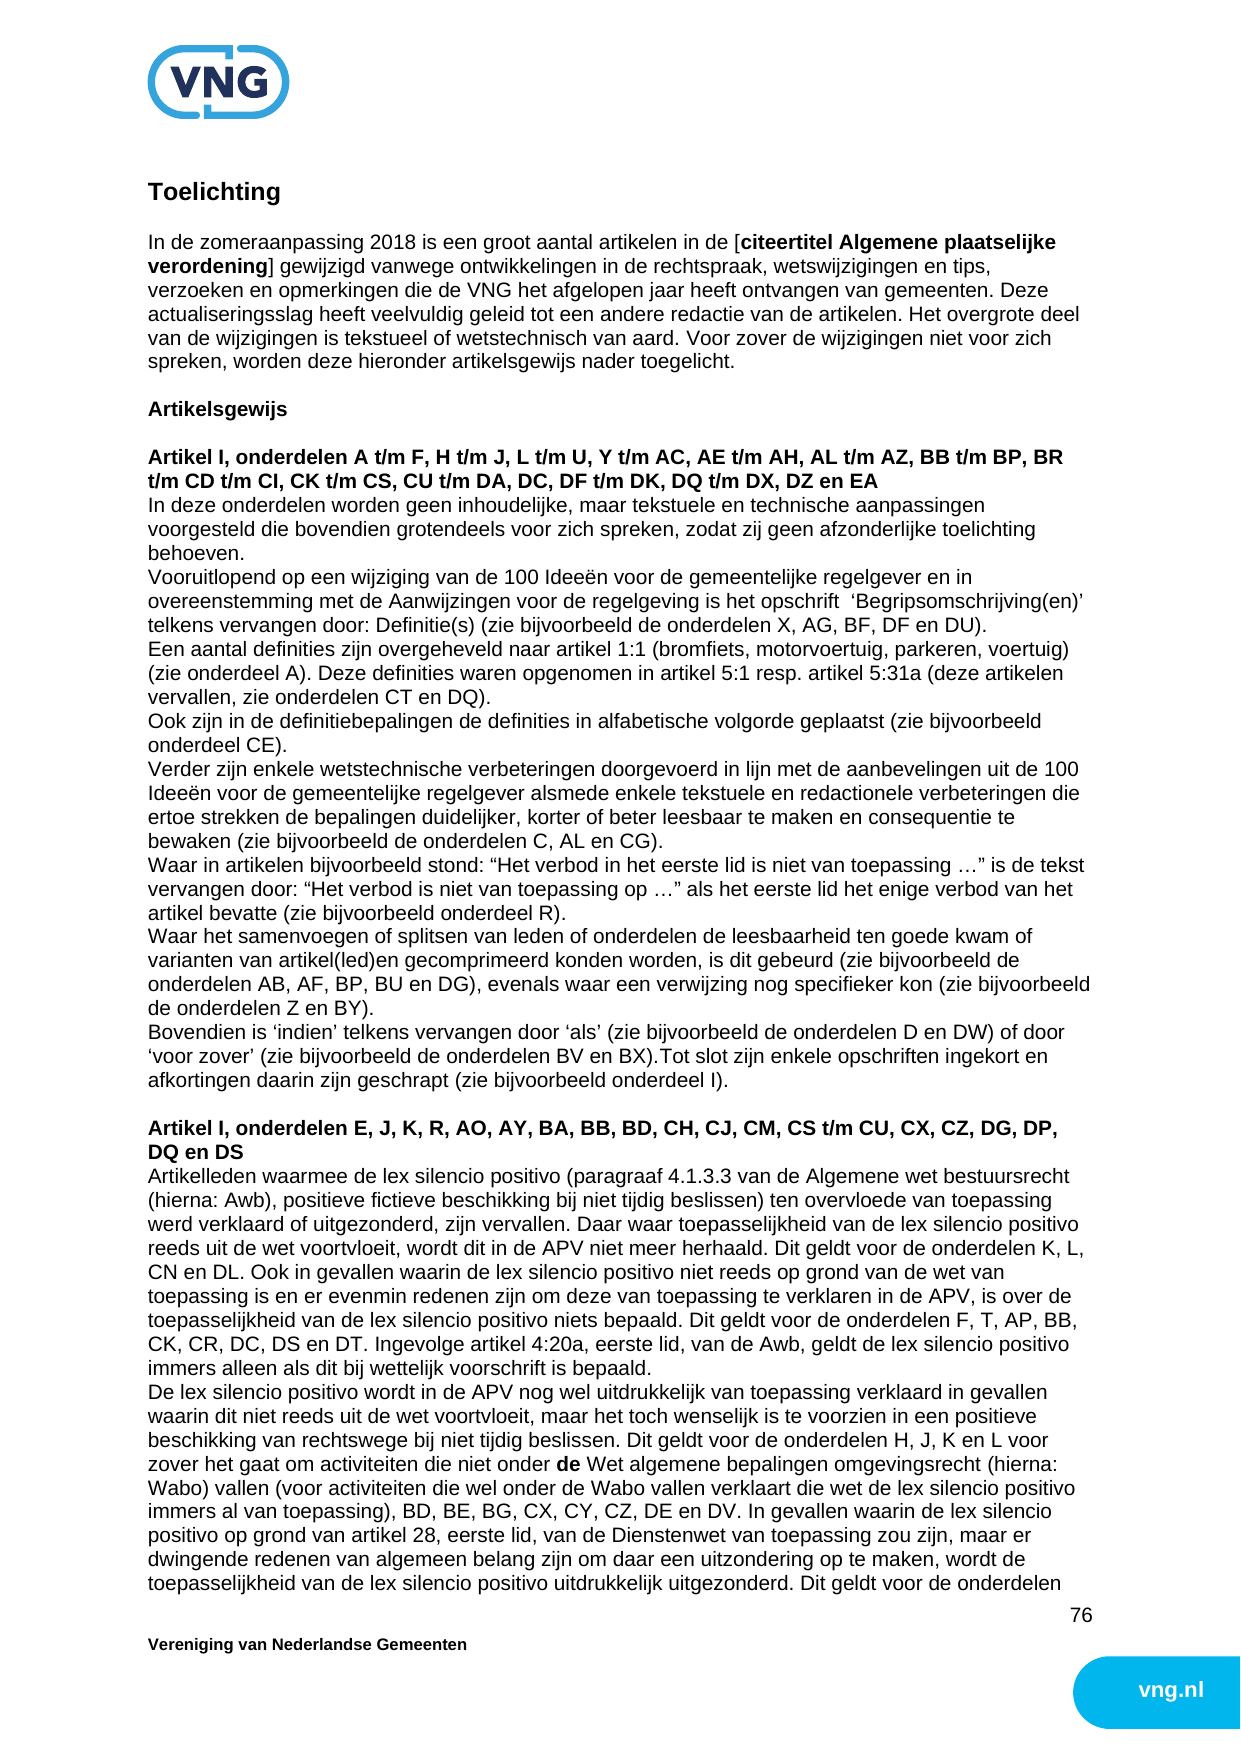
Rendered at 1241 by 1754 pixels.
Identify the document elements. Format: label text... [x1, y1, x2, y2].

text In de zomeraanpassing 2018 is een groot aantal artikelen in de [citeertitel Algemene plaatselijke verordening] gewijzigd vanwege ontwikkelingen in de rechtspraak, wetswijzigingen en tips, verzoeken en opmerkingen die de VNG het afgelopen jaar heeft ontvangen van gemeenten. Deze actualiseringsslag heeft veelvuldig geleid tot een andere redactie van de artikelen. Het overgrote deel van de wijzigingen is tekstueel of wetstechnisch van aard. Voor zover de wijzigingen niet voor zich spreken, worden deze hieronder artikelsgewijs nader toegelicht. [148, 229, 1093, 373]
text Bovendien is ‘indien’ telkens vervangen door ‘als’ (zie bijvoorbeeld de onderdelen D en DW) of door ‘voor zover’ (zie bijvoorbeeld de onderdelen BV en BX).Tot slot zijn enkele opschriften ingekort en afkortingen daarin zijn geschrapt (zie bijvoorbeeld onderdeel I). [148, 1020, 1093, 1092]
text Artikelsgewijs [148, 397, 1093, 421]
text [148, 1379, 1093, 1595]
text Artikel I, onderdelen E, J, K, R, AO, AY, BA, BB, BD, CH, CJ, CM, CS t/m CU, CX, CZ, DG, DP, DQ en DS [148, 1116, 1093, 1164]
text Artikel I, onderdelen A t/m F, H t/m J, L t/m U, Y t/m AC, AE t/m AH, AL t/m AZ, BB t/m BP, BR t/m CD t/m CI, CK t/m CS, CU t/m DA, DC, DF t/m DK, DQ t/m DX, DZ en EA [148, 445, 1093, 493]
text Verder zijn enkele wetstechnische verbeteringen doorgevoerd in lijn met de aanbevelingen uit de 100 Ideeën voor de gemeentelijke regelgever alsmede enkele tekstuele en redactionele verbeteringen die ertoe strekken de bepalingen duidelijker, korter of beter leesbaar te maken en consequentie te bewaken (zie bijvoorbeeld de onderdelen C, AL en CG). [148, 757, 1093, 852]
text Ook zijn in de definitiebepalingen de definities in alfabetische volgorde geplaatst (zie bijvoorbeeld onderdeel CE). [148, 709, 1093, 757]
text Een aantal definities zijn overgeheveld naar artikel 1:1 (bromfiets, motorvoertuig, parkeren, voertuig) (zie onderdeel A). Deze definities waren opgenomen in artikel 5:1 resp. artikel 5:31a (deze artikelen vervallen, zie onderdelen CT en DQ). [148, 637, 1093, 709]
text Vooruitlopend op een wijziging van de 100 Ideeën voor de gemeentelijke regelgever en in overeenstemming met de Aanwijzingen voor de regelgeving is het opschrift ‘Begripsomschrijving(en)’ telkens vervangen door: Definitie(s) (zie bijvoorbeeld de onderdelen X, AG, BF, DF en DU). [148, 565, 1093, 637]
text Waar in artikelen bijvoorbeeld stond: “Het verbod in het eerste lid is niet van toepassing …” is de tekst vervangen door: “Het verbod is niet van toepassing op …” als het eerste lid het enige verbod van het artikel bevatte (zie bijvoorbeeld onderdeel R). [148, 852, 1093, 924]
text Artikelleden waarmee de lex silencio positivo (paragraaf 4.1.3.3 van de Algemene wet bestuursrecht (hierna: Awb), positieve fictieve beschikking bij niet tijdig beslissen) ten overvloede van toepassing werd verklaard of uitgezonderd, zijn vervallen. Daar waar toepasselijkheid van de lex silencio positivo reeds uit de wet voortvloeit, wordt dit in de APV niet meer herhaald. Dit geldt voor de onderdelen K, L, CN en DL. Ook in gevallen waarin de lex silencio positivo niet reeds op grond van de wet van toepassing is en er evenmin redenen zijn om deze van toepassing te verklaren in de APV, is over de toepasselijkheid van de lex silencio positivo niets bepaald. Dit geldt voor de onderdelen F, T, AP, BB, CK, CR, DC, DS en DT. Ingevolge artikel 4:20a, eerste lid, van de Awb, geldt de lex silencio positivo immers alleen als dit bij wettelijk voorschrift is bepaald. [148, 1164, 1093, 1379]
text In deze onderdelen worden geen inhoudelijke, maar tekstuele en technische aanpassingen voorgesteld die bovendien grotendeels voor zich spreken, zodat zij geen afzonderlijke toelichting behoeven. [148, 493, 1093, 565]
text Waar het samenvoegen of splitsen van leden of onderdelen de leesbaarheid ten goede kwam of varianten van artikel(led)en gecomprimeerd konden worden, is dit gebeurd (zie bijvoorbeeld de onderdelen AB, AF, BP, BU en DG), evenals waar een verwijzing nog specifieker kon (zie bijvoorbeeld de onderdelen Z en BY). [148, 924, 1093, 1020]
text Toelichting [148, 177, 1093, 206]
